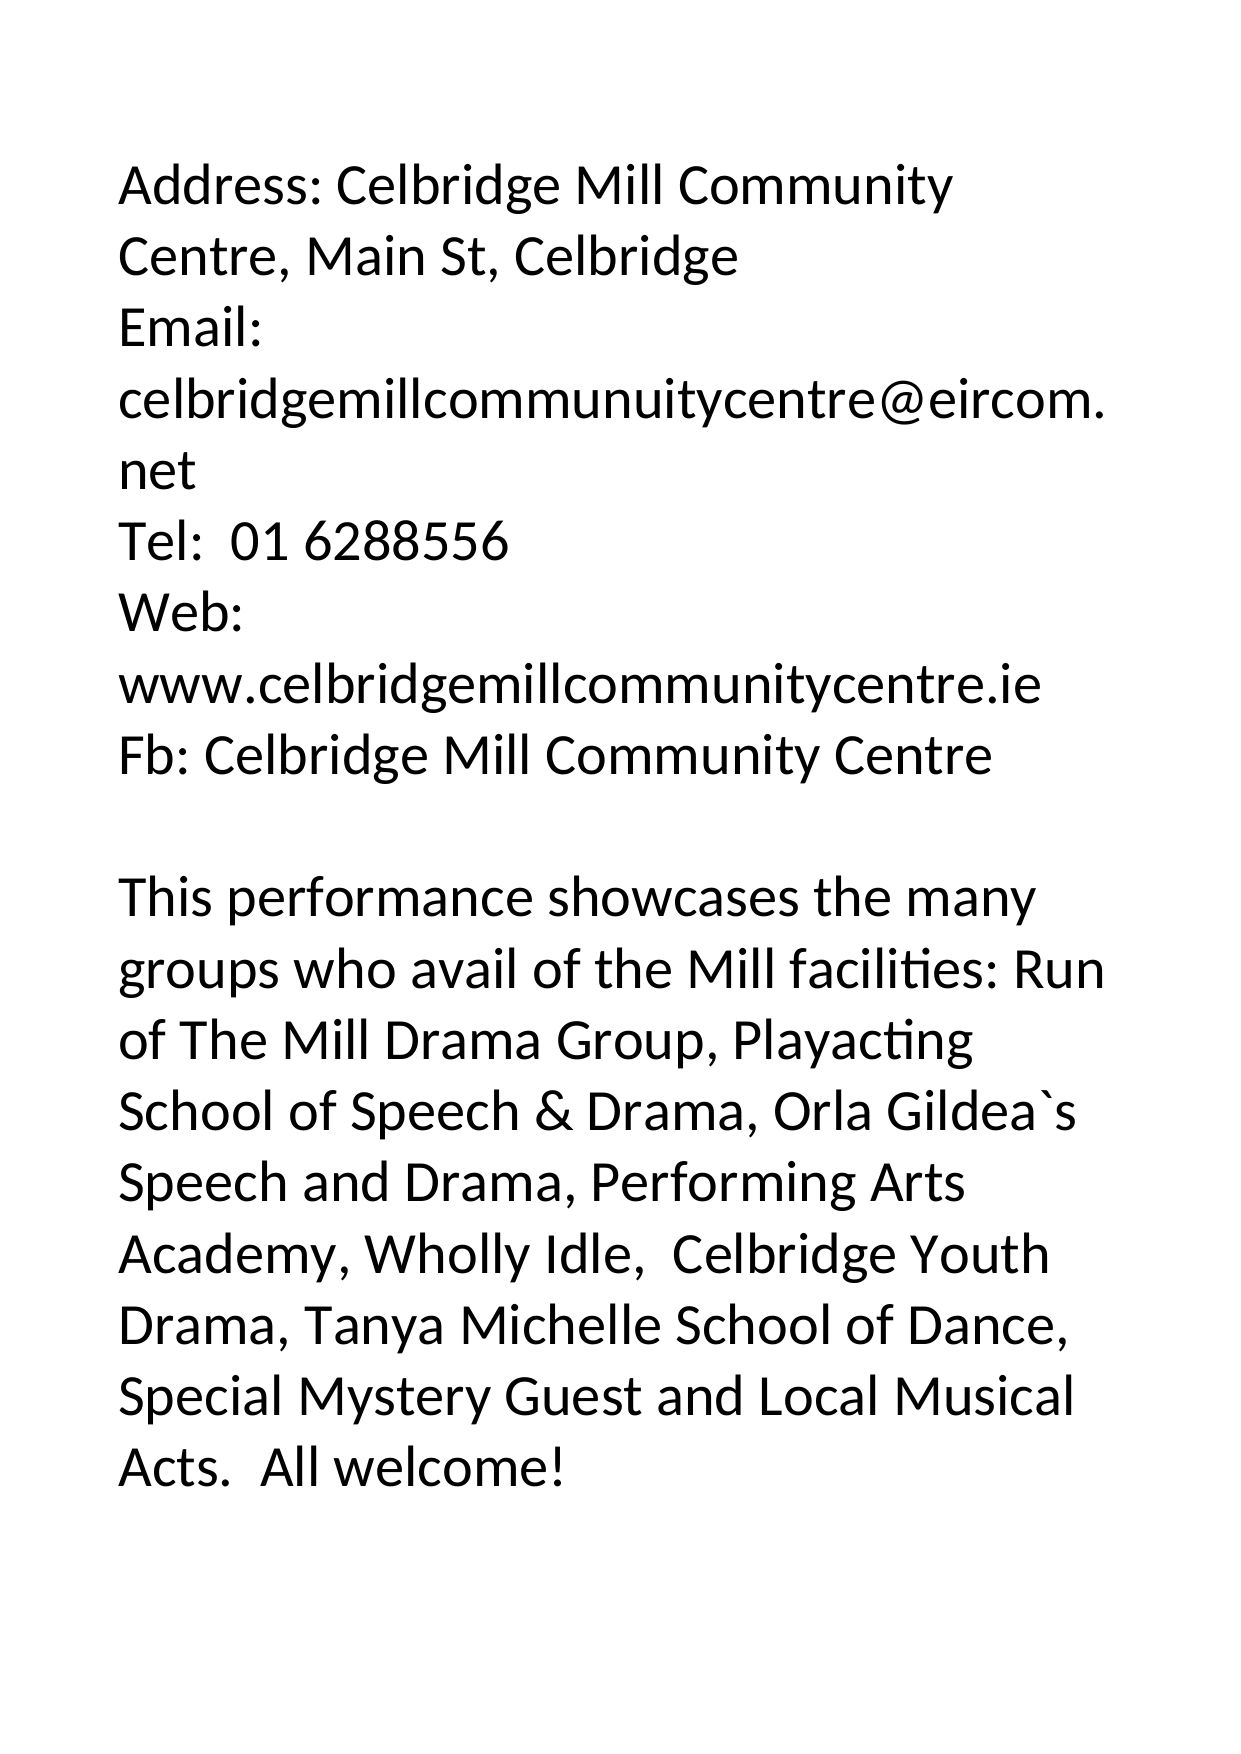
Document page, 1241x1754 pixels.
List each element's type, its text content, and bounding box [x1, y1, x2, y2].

text Address: Celbridge Mill Community Centre, Main St, Celbridge [118, 148, 1122, 290]
text This performance showcases the many groups who avail of the Mill facilities: Run of The Mill Drama Group, Playacting School of Speech & Drama, Orla Gildea`s Speech and Drama, Performing Arts Academy, Wholly Idle, Celbridge Youth Drama, Tanya Michelle School of Dance, Special Mystery Guest and Local Musical Acts. All welcome! [118, 860, 1122, 1501]
text Web: www.celbridgemillcommunitycentre.ie [118, 575, 1122, 718]
text Fb: Celbridge Mill Community Centre [118, 718, 1122, 789]
text Email: celbridgemillcommunuitycentre@eircom.net [118, 290, 1122, 504]
text Tel: 01 6288556 [118, 504, 1122, 575]
